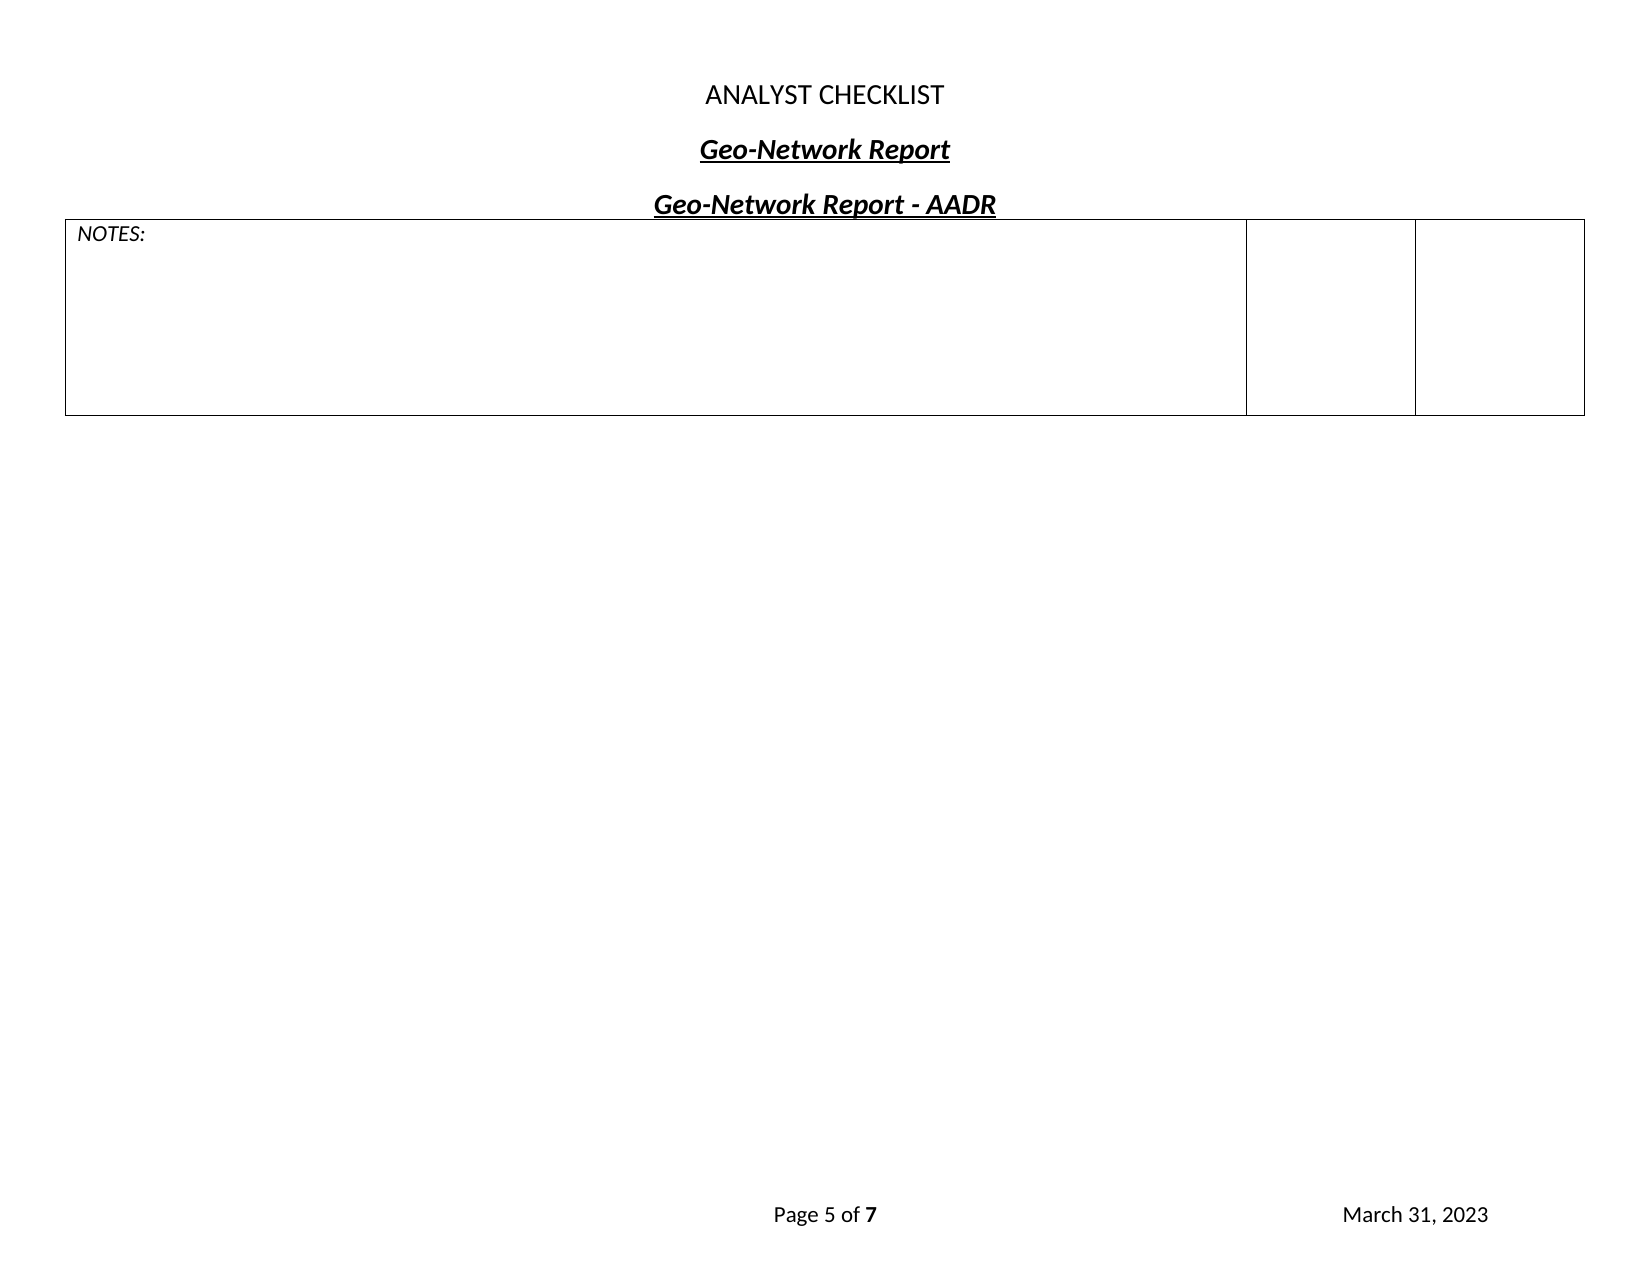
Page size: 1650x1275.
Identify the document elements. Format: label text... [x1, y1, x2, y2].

table_cell NOTES: [66, 220, 1246, 415]
table_cell [1416, 220, 1584, 415]
table_cell [1247, 220, 1415, 415]
